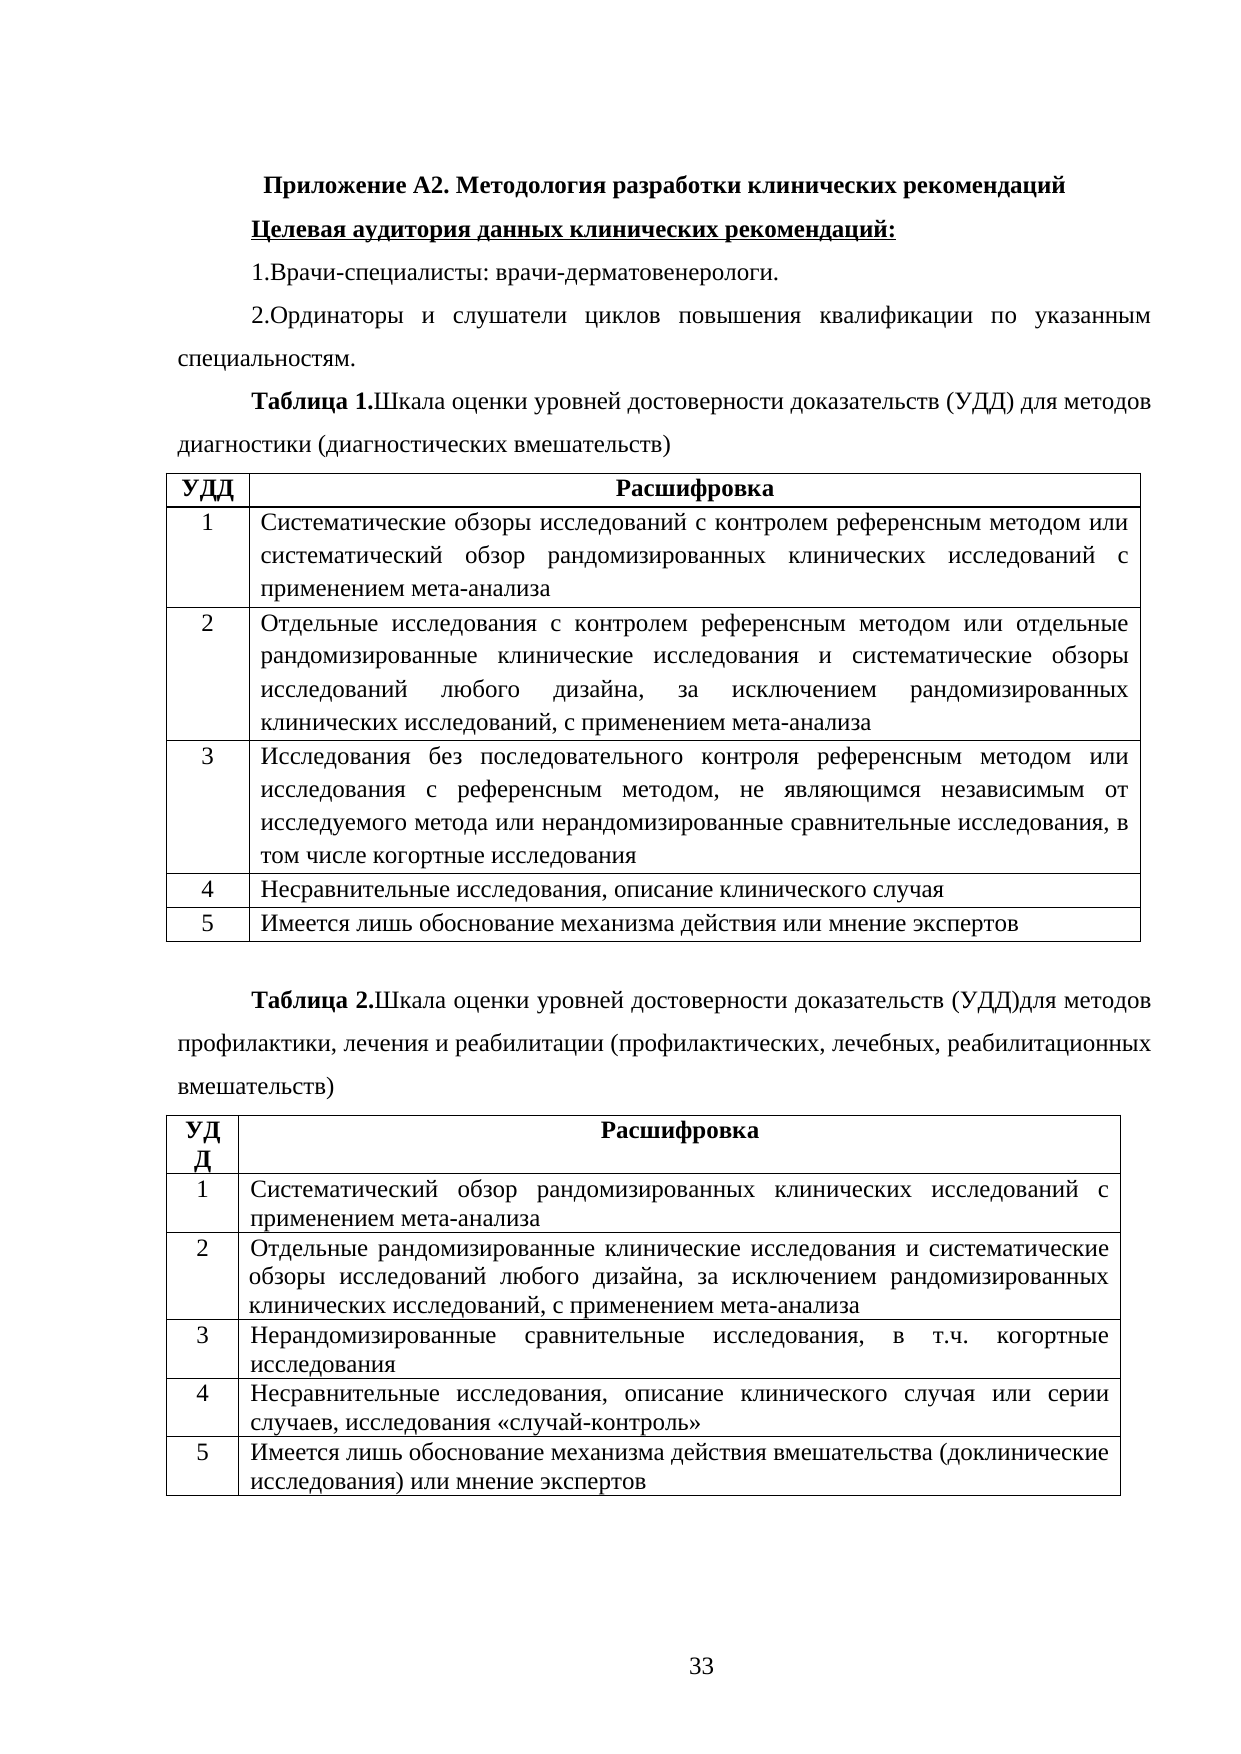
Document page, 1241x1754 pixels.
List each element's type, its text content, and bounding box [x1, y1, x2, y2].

table_cell 3 [167, 741, 249, 873]
table_cell 5 [167, 1437, 238, 1494]
table_cell 4 [167, 874, 249, 907]
text 2.Ординаторы и слушатели циклов повышения квалификации по указанным специальностям. [177, 300, 1152, 372]
table_cell 4 [167, 1379, 238, 1436]
table_cell Несравнительные исследования, описание клинического случая [250, 874, 1140, 907]
table_cell Систематический обзор рандомизированных клинических исследований с применением мета-анализа [239, 1174, 1120, 1232]
table_cell 2 [167, 1233, 238, 1319]
table_cell Нерандомизированные сравнительные исследования, в т.ч. когортные исследования [239, 1320, 1120, 1377]
table_cell Отдельные рандомизированные клинические исследования и систематические обзоры исследований любого дизайна, за исключением рандомизированных клинических исследований, с применением мета-анализа [239, 1233, 1120, 1319]
table_cell 5 [167, 908, 249, 941]
table_cell 2 [167, 608, 249, 740]
table_cell Исследования без последовательного контроля референсным методом или исследования с референсным методом, не являющимся независимым от исследуемого метода или нерандомизированные сравнительные исследования, в том числе когортные исследования [250, 741, 1140, 873]
table_cell 3 [167, 1320, 238, 1377]
text Таблица 1.Шкала оценки уровней достоверности доказательств (УДД) для методов диагностики (диагностических вмешательств) [177, 386, 1152, 458]
table_header УДД [167, 1116, 238, 1173]
table_cell 1 [167, 508, 249, 607]
table_cell Несравнительные исследования, описание клинического случая или серии случаев, исследования «случай-контроль» [239, 1379, 1120, 1436]
table_header УДД [167, 474, 249, 506]
table_cell Имеется лишь обоснование механизма действия или мнение экспертов [250, 908, 1140, 941]
table_cell Систематические обзоры исследований с контролем референсным методом или систематический обзор рандомизированных клинических исследований с применением мета-анализа [250, 508, 1140, 607]
text 1.Врачи-специалисты: врачи-дерматовенерологи. [177, 257, 1152, 286]
text Приложение А2. Методология разработки клинических рекомендаций [177, 171, 1152, 199]
text Таблица 2.Шкала оценки уровней достоверности доказательств (УДД)для методов профилактики, лечения и реабилитации (профилактических, лечебных, реабилитационных вмешательств) [177, 985, 1152, 1100]
table_cell 1 [167, 1174, 238, 1232]
text Целевая аудитория данных клинических рекомендаций: [177, 214, 1152, 242]
table_cell Имеется лишь обоснование механизма действия вмешательства (доклинические исследования) или мнение экспертов [239, 1437, 1120, 1494]
table_header Расшифровка [250, 474, 1140, 506]
table_cell Отдельные исследования с контролем референсным методом или отдельные рандомизированные клинические исследования и систематические обзоры исследований любого дизайна, за исключением рандомизированных клинических исследований, с применением мета-анализа [250, 608, 1140, 740]
table_header Расшифровка [239, 1116, 1120, 1173]
